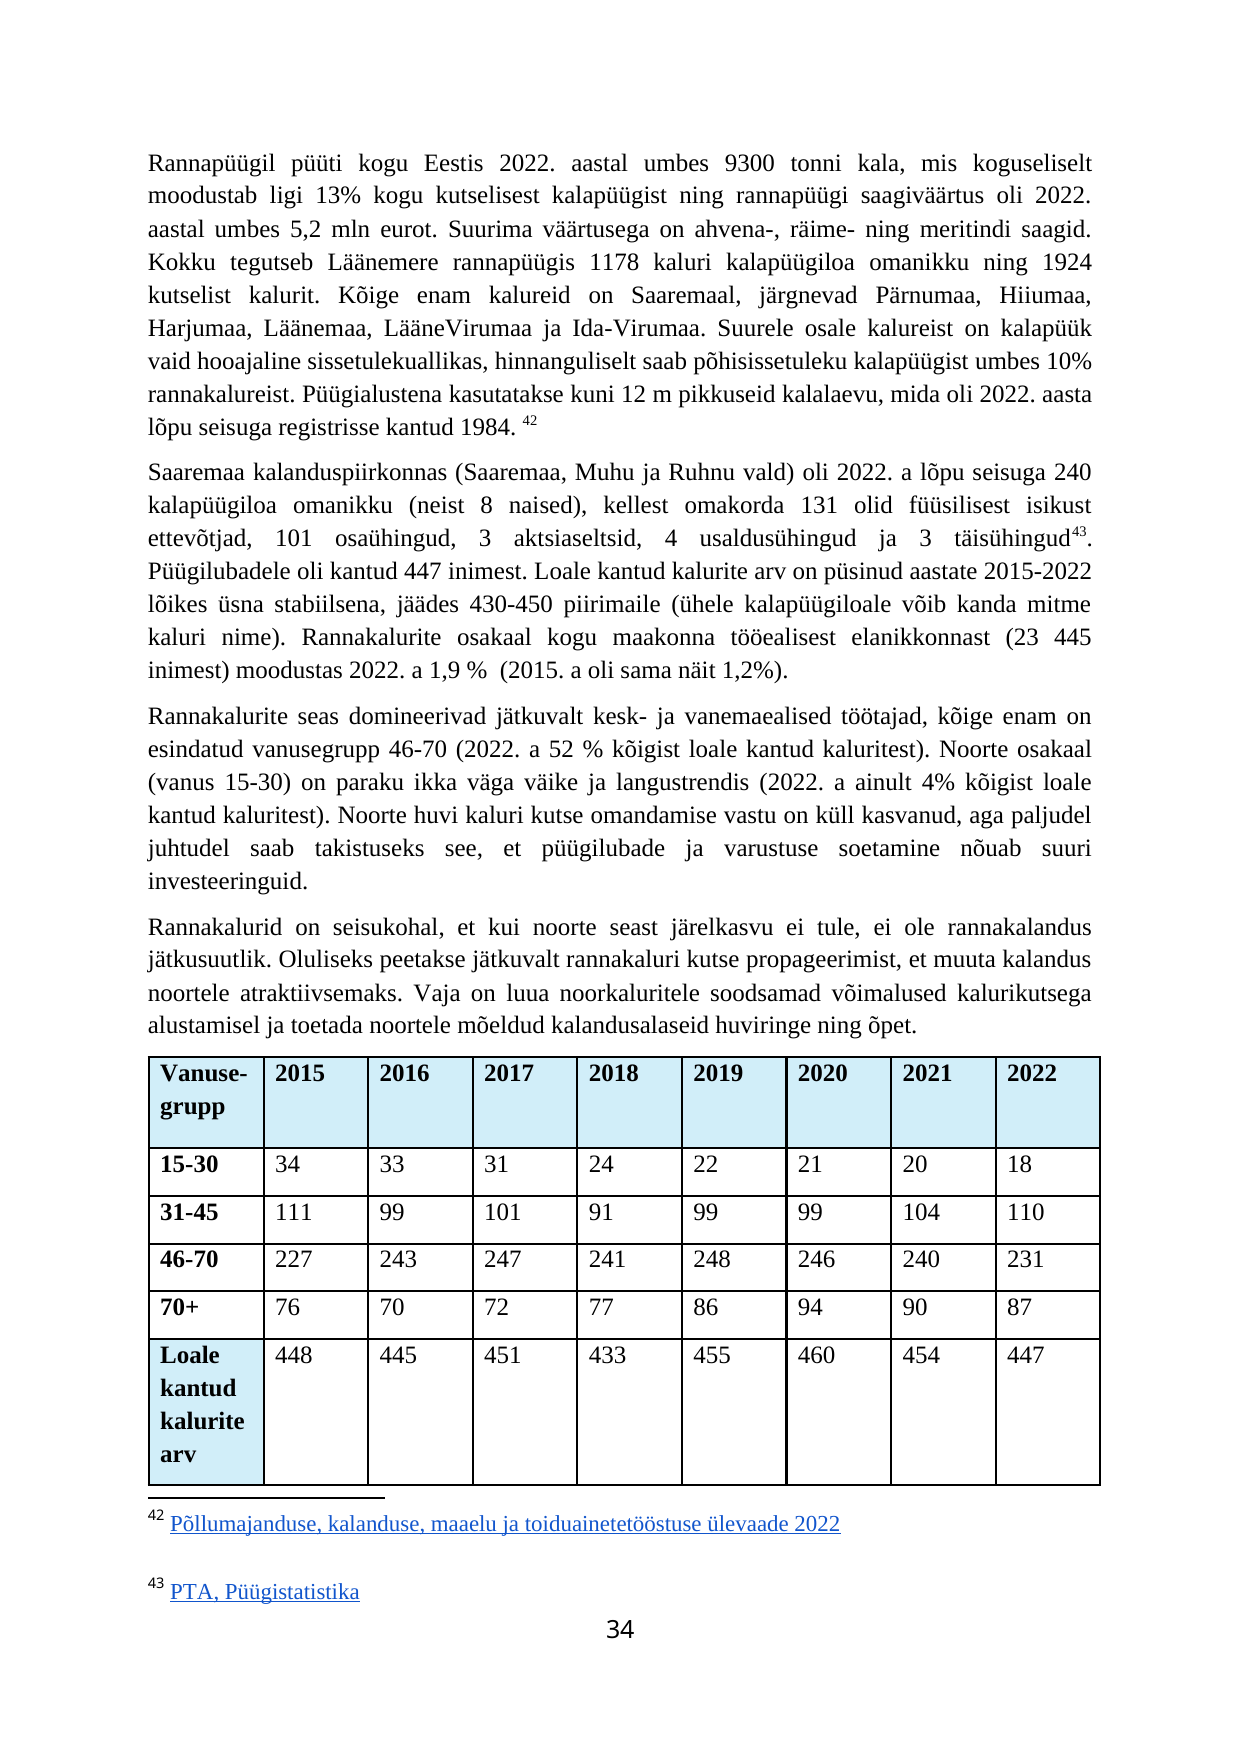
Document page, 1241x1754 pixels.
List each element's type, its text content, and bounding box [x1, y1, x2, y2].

table_cell 241 [578, 1245, 681, 1290]
text Rannakalurite seas domineerivad jätkuvalt kesk- ja vanemaealised töötajad, kõige enam on esindatud vanusegrupp 46-70 (2022. a 52 % kõigist loale kantud kaluritest). Noorte osakaal (vanus 15-30) on paraku ikka väga väike ja langustrendis (2022. a ainult 4% kõigist loale kantud kaluritest). Noorte huvi kaluri kutse omandamise vastu on küll kasvanud, aga paljudel juhtudel saab takistuseks see, et püügilubade ja varustuse soetamine nõuab suuri investeeringuid. [148, 701, 1093, 895]
table_cell 455 [683, 1340, 785, 1484]
table_cell 101 [474, 1197, 576, 1242]
text Saaremaa kalanduspiirkonnas (Saaremaa, Muhu ja Ruhnu vald) oli 2022. a lõpu seisuga 240 kalapüügiloa omanikku (neist 8 naised), kellest omakorda 131 olid füüsilisest isikust ettevõtjad, 101 osaühingud, 3 aktsiaseltsid, 4 usaldusühingud ja 3 täisühingud. Püügilubadele oli kantud 447 inimest. Loale kantud kalurite arv on püsinud aastate 2015-2022 lõikes üsna stabiilsena, jäädes 430-450 piirimaile (ühele kalapüügiloale võib kanda mitme kaluri nime). Rannakalurite osakaal kogu maakonna tööealisest elanikkonnast (23 445 inimest) moodustas 2022. a 1,9 % (2015. a oli sama näit 1,2%). [148, 457, 1093, 684]
table_cell 451 [474, 1340, 576, 1484]
table_cell 248 [683, 1245, 785, 1290]
table_cell 72 [474, 1292, 576, 1338]
table_cell 231 [997, 1245, 1099, 1290]
table_cell 460 [788, 1340, 890, 1484]
table_cell 33 [369, 1149, 472, 1195]
table_cell 70 [369, 1292, 472, 1338]
table_cell 110 [997, 1197, 1099, 1242]
table_cell 240 [892, 1245, 995, 1290]
text Rannakalurid on seisukohal, et kui noorte seast järelkasvu ei tule, ei ole rannakalandus jätkusuutlik. Oluliseks peetakse jätkuvalt rannakaluri kutse propageerimist, et muuta kalandus noortele atraktiivsemaks. Vaja on luua noorkaluritele soodsamad võimalused kalurikutsega alustamisel ja toetada noortele mõeldud kalandusalaseid huviringe ning õpet. [148, 912, 1093, 1039]
table_header 2022 [997, 1058, 1099, 1147]
table_header 2017 [474, 1058, 576, 1147]
table_cell 227 [265, 1245, 367, 1290]
table_cell 77 [578, 1292, 681, 1338]
table_header Vanuse-grupp [150, 1058, 263, 1147]
table_cell 15-30 [150, 1149, 263, 1195]
table_cell 21 [788, 1149, 890, 1195]
table_cell 247 [474, 1245, 576, 1290]
table_header 2018 [578, 1058, 681, 1147]
table_header 2020 [788, 1058, 890, 1147]
table_cell 104 [892, 1197, 995, 1242]
table_cell 246 [788, 1245, 890, 1290]
table_cell 94 [788, 1292, 890, 1338]
table_cell 99 [683, 1197, 785, 1242]
table_cell 445 [369, 1340, 472, 1484]
table_cell 46-70 [150, 1245, 263, 1290]
table_cell 31-45 [150, 1197, 263, 1242]
table_cell 99 [369, 1197, 472, 1242]
table_cell 243 [369, 1245, 472, 1290]
table_cell 34 [265, 1149, 367, 1195]
table_cell Loale kantud kalurite arv [150, 1340, 263, 1484]
table_cell 91 [578, 1197, 681, 1242]
table_cell 90 [892, 1292, 995, 1338]
table_cell 433 [578, 1340, 681, 1484]
table_cell 87 [997, 1292, 1099, 1338]
table_header 2016 [369, 1058, 472, 1147]
table_cell 24 [578, 1149, 681, 1195]
table_cell 31 [474, 1149, 576, 1195]
table_cell 448 [265, 1340, 367, 1484]
table_cell 76 [265, 1292, 367, 1338]
text Rannapüügil püüti kogu Eestis 2022. aastal umbes 9300 tonni kala, mis koguseliselt moodustab ligi 13% kogu kutselisest kalapüügist ning rannapüügi saagiväärtus oli 2022. aastal umbes 5,2 mln eurot. Suurima väärtusega on ahvena-, räime- ning meritindi saagid. Kokku tegutseb Läänemere rannapüügis 1178 kaluri kalapüügiloa omanikku ning 1924 kutselist kalurit. Kõige enam kalureid on Saaremaal, järgnevad Pärnumaa, Hiiumaa, Harjumaa, Läänemaa, LääneVirumaa ja Ida-Virumaa. Suurele osale kalureist on kalapüük vaid hooajaline sissetulekuallikas, hinnanguliselt saab põhisissetuleku kalapüügist umbes 10% rannakalureist. Püügialustena kasutatakse kuni 12 m pikkuseid kalalaevu, mida oli 2022. aasta lõpu seisuga registrisse kantud 1984. [148, 148, 1093, 441]
table_cell 20 [892, 1149, 995, 1195]
table_header 2019 [683, 1058, 785, 1147]
table_cell 111 [265, 1197, 367, 1242]
table_cell 22 [683, 1149, 785, 1195]
table_cell 454 [892, 1340, 995, 1484]
table_cell 86 [683, 1292, 785, 1338]
table_header 2021 [892, 1058, 995, 1147]
table_cell 70+ [150, 1292, 263, 1338]
table_cell 18 [997, 1149, 1099, 1195]
table_header 2015 [265, 1058, 367, 1147]
table_cell 447 [997, 1340, 1099, 1484]
table_cell 99 [788, 1197, 890, 1242]
